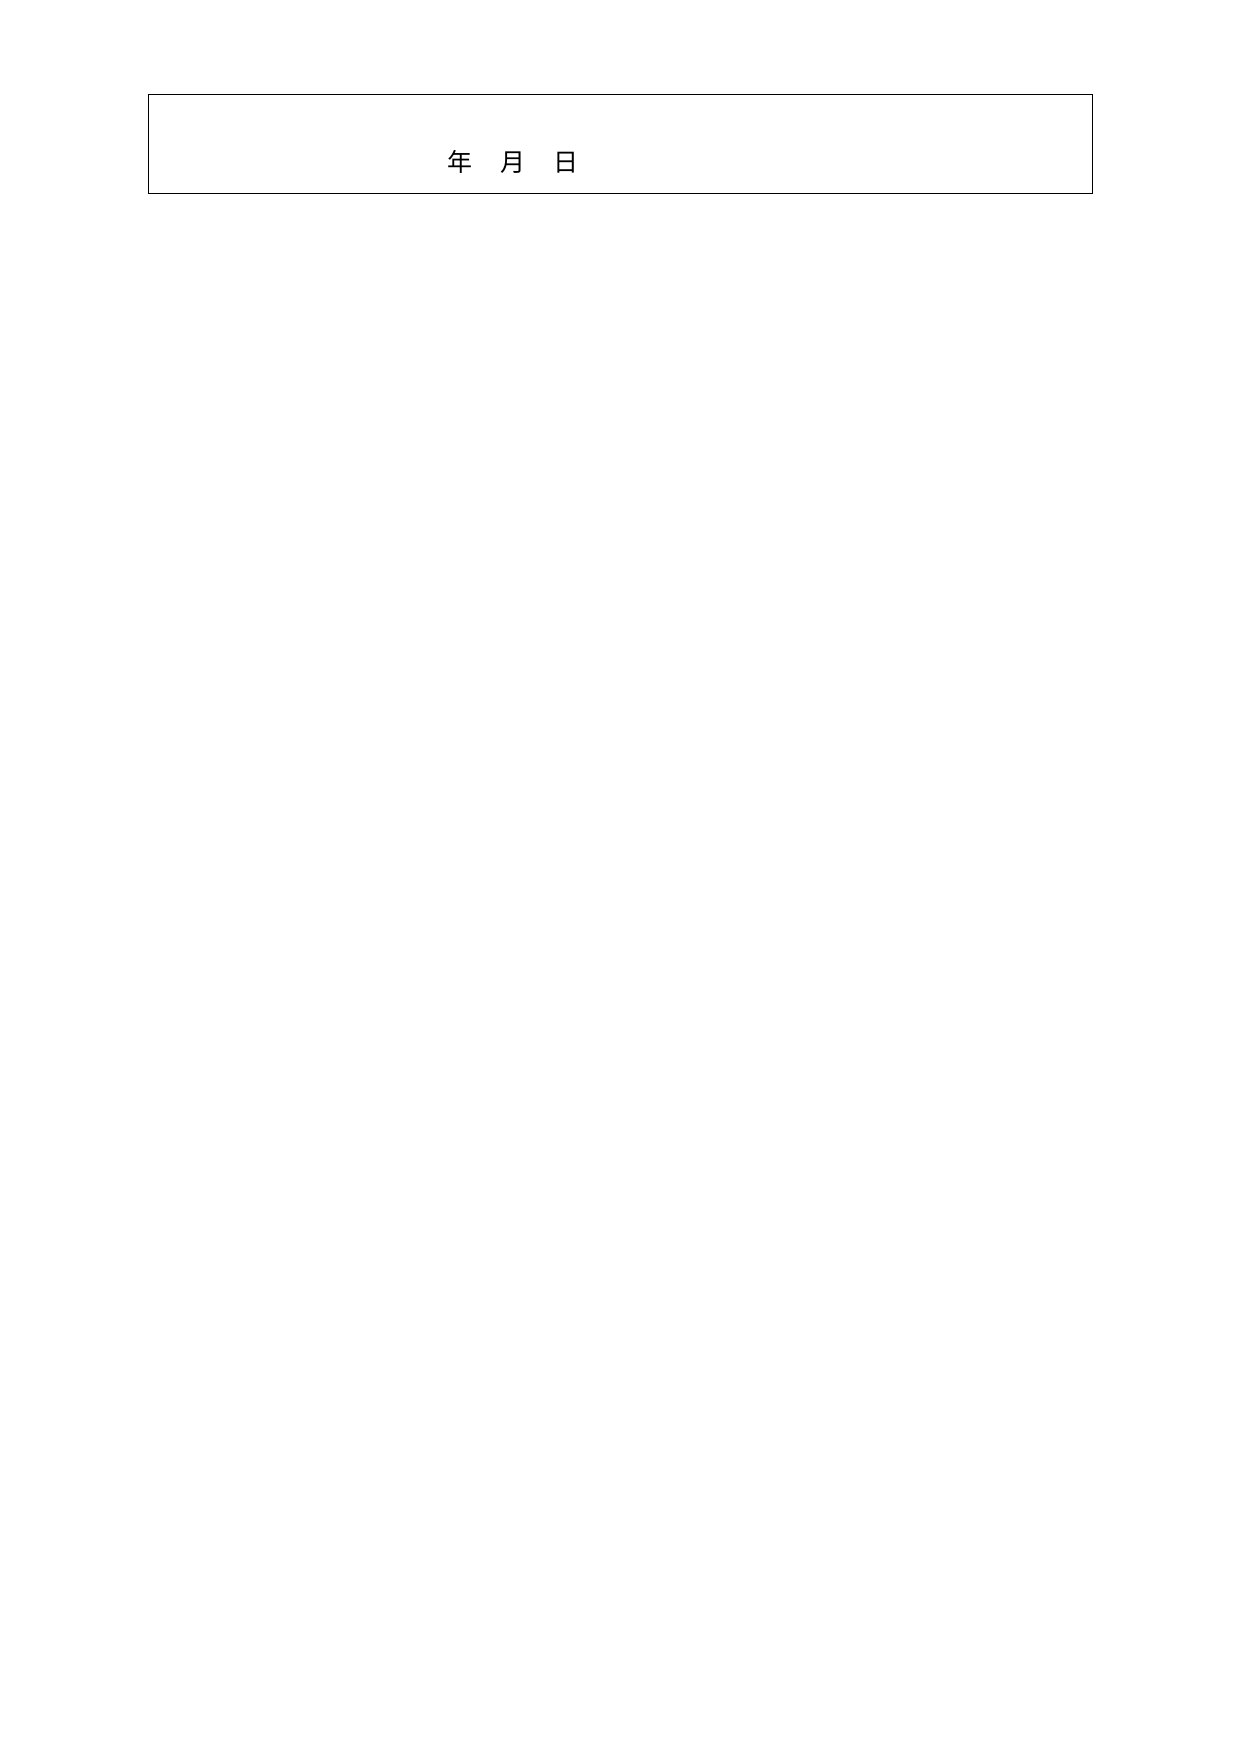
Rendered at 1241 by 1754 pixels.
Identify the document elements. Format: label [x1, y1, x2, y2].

table_cell [149, 95, 1092, 193]
